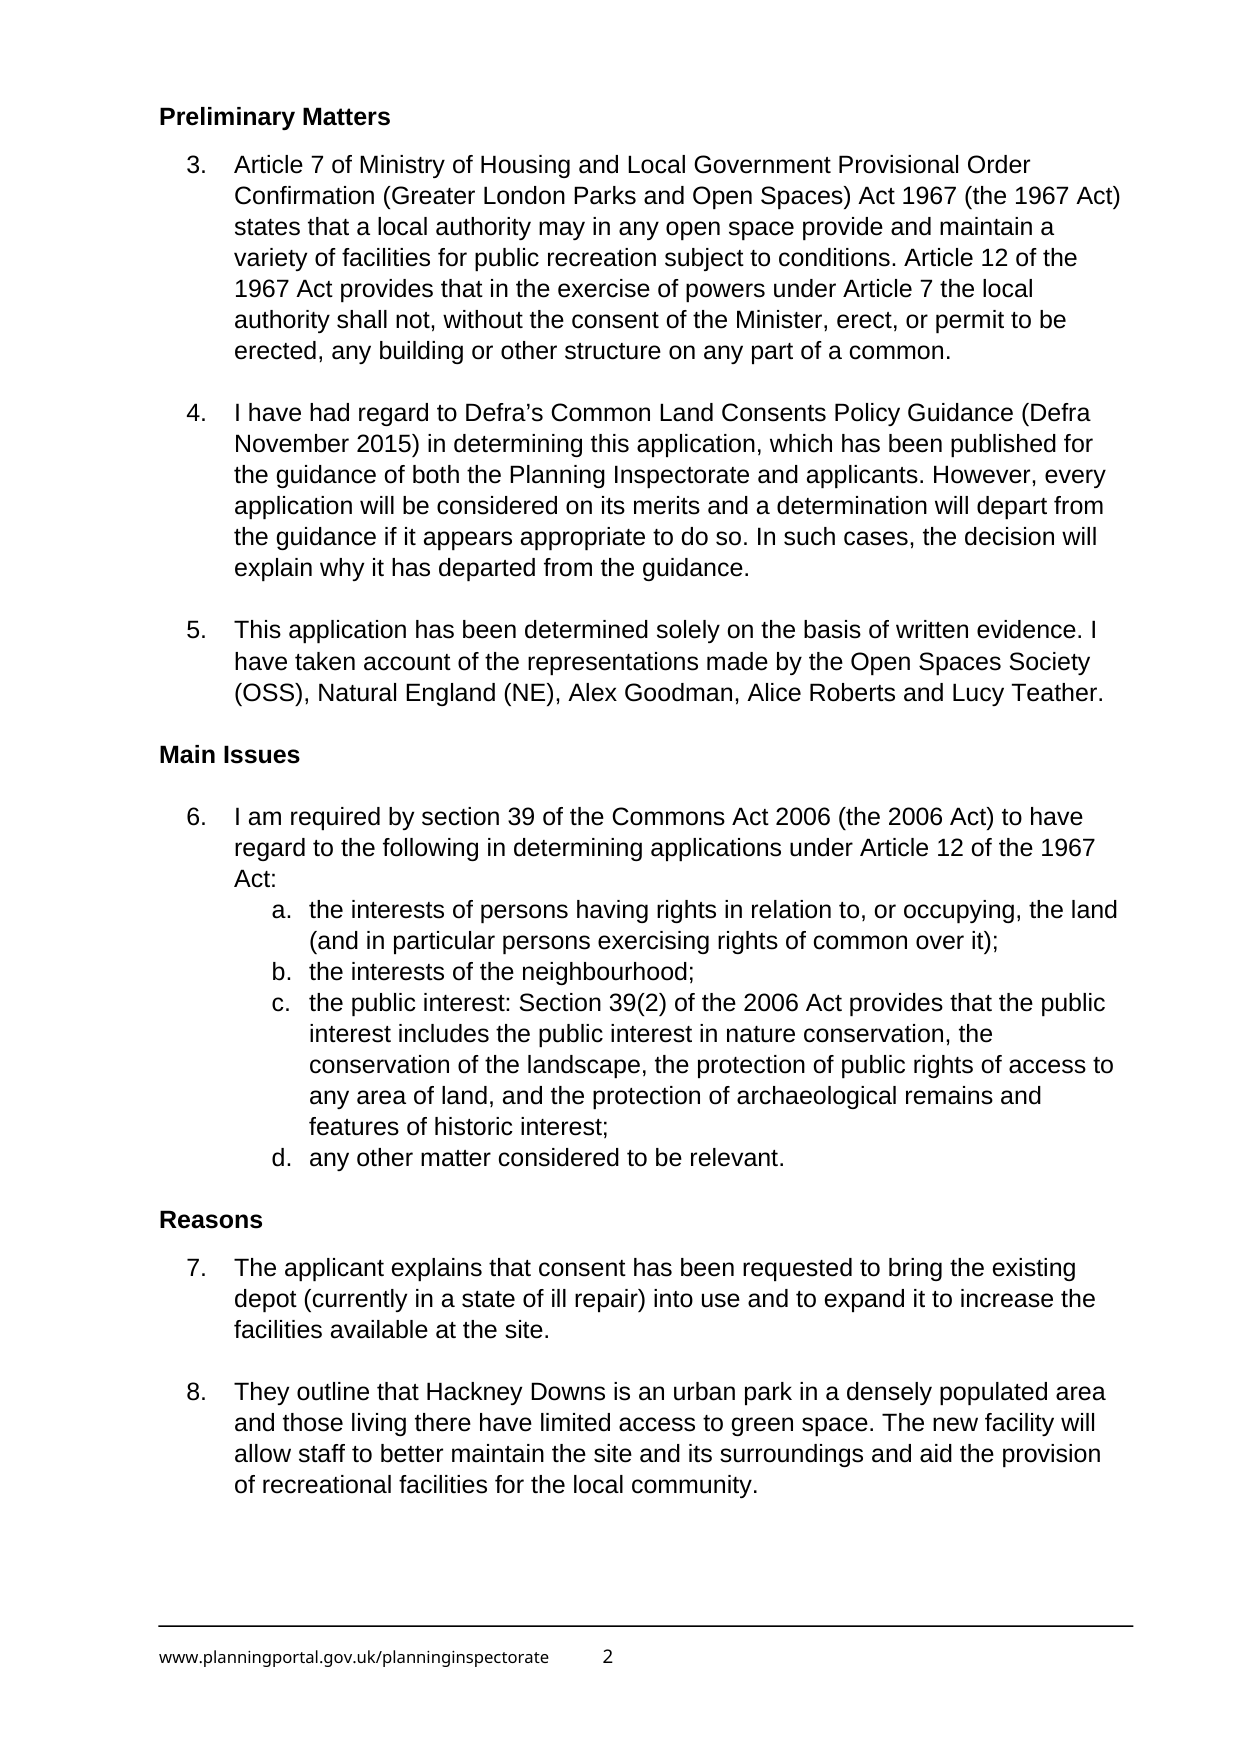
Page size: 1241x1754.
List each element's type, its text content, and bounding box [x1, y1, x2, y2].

list I am required by section 39 of the Commons Act 2006 (the 2006 Act) to have regard to the following in determining applications under Article 12 of the 1967 Act: [196, 802, 1128, 892]
list any other matter considered to be relevant. [271, 1143, 1128, 1172]
text Main Issues [159, 739, 1128, 768]
list the interests of the neighbourhood; [271, 957, 1128, 986]
list I have had regard to Defra’s Common Land Consents Policy Guidance (Defra November 2015) in determining this application, which has been published for the guidance of both the Planning Inspectorate and applicants. However, every application will be considered on its merits and a determination will depart from the guidance if it appears appropriate to do so. In such cases, the decision will explain why it has departed from the guidance. [196, 398, 1128, 582]
list This application has been determined solely on the basis of written evidence. I have taken account of the representations made by the Open Spaces Society (OSS), Natural England (NE), Alex Goodman, Alice Roberts and Lucy Teather. [196, 615, 1128, 706]
list They outline that Hackney Downs is an urban park in a densely populated area and those living there have limited access to green space. The new facility will allow staff to better maintain the site and its surroundings and aid the provision of recreational facilities for the local community. [196, 1377, 1128, 1499]
list the interests of persons having rights in relation to, or occupying, the land (and in particular persons exercising rights of common over it); [271, 895, 1128, 954]
list The applicant explains that consent has been requested to bring the existing depot (currently in a state of ill repair) into use and to expand it to increase the facilities available at the site. [196, 1253, 1128, 1344]
list Article 7 of Ministry of Housing and Local Government Provisional Order Confirmation (Greater London Parks and Open Spaces) Act 1967 (the 1967 Act) states that a local authority may in any open space provide and maintain a variety of facilities for public recreation subject to conditions. Article 12 of the 1967 Act provides that in the exercise of powers under Article 7 the local authority shall not, without the consent of the Minister, erect, or permit to be erected, any building or other structure on any part of a common. [196, 150, 1128, 365]
list the public interest: Section 39(2) of the 2006 Act provides that the public interest includes the public interest in nature conservation, the conservation of the landscape, the protection of public rights of access to any area of land, and the protection of archaeological remains and features of historic interest; [271, 988, 1128, 1141]
text Preliminary Matters [159, 102, 1128, 131]
text Reasons [159, 1205, 1128, 1234]
